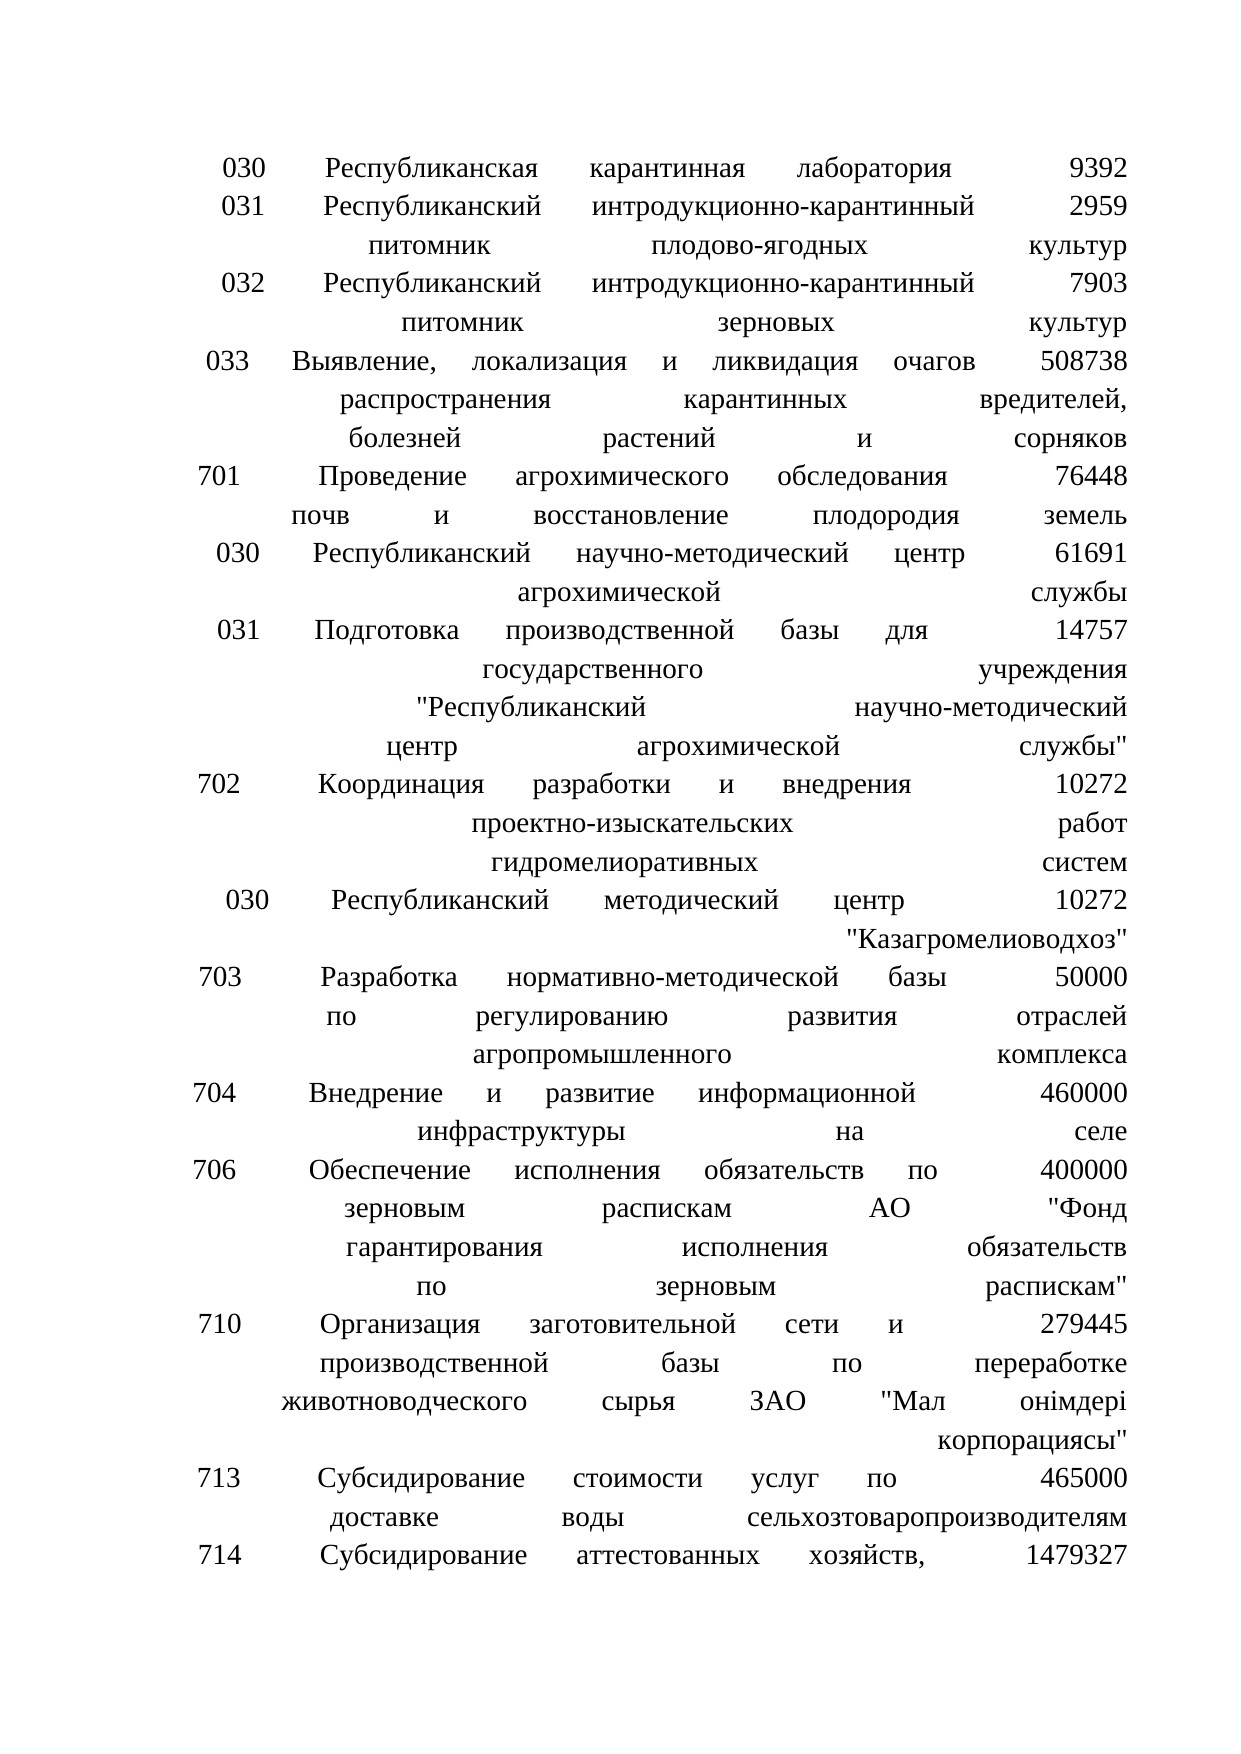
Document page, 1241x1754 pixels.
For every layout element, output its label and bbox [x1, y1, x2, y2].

text [112, 150, 1128, 1571]
